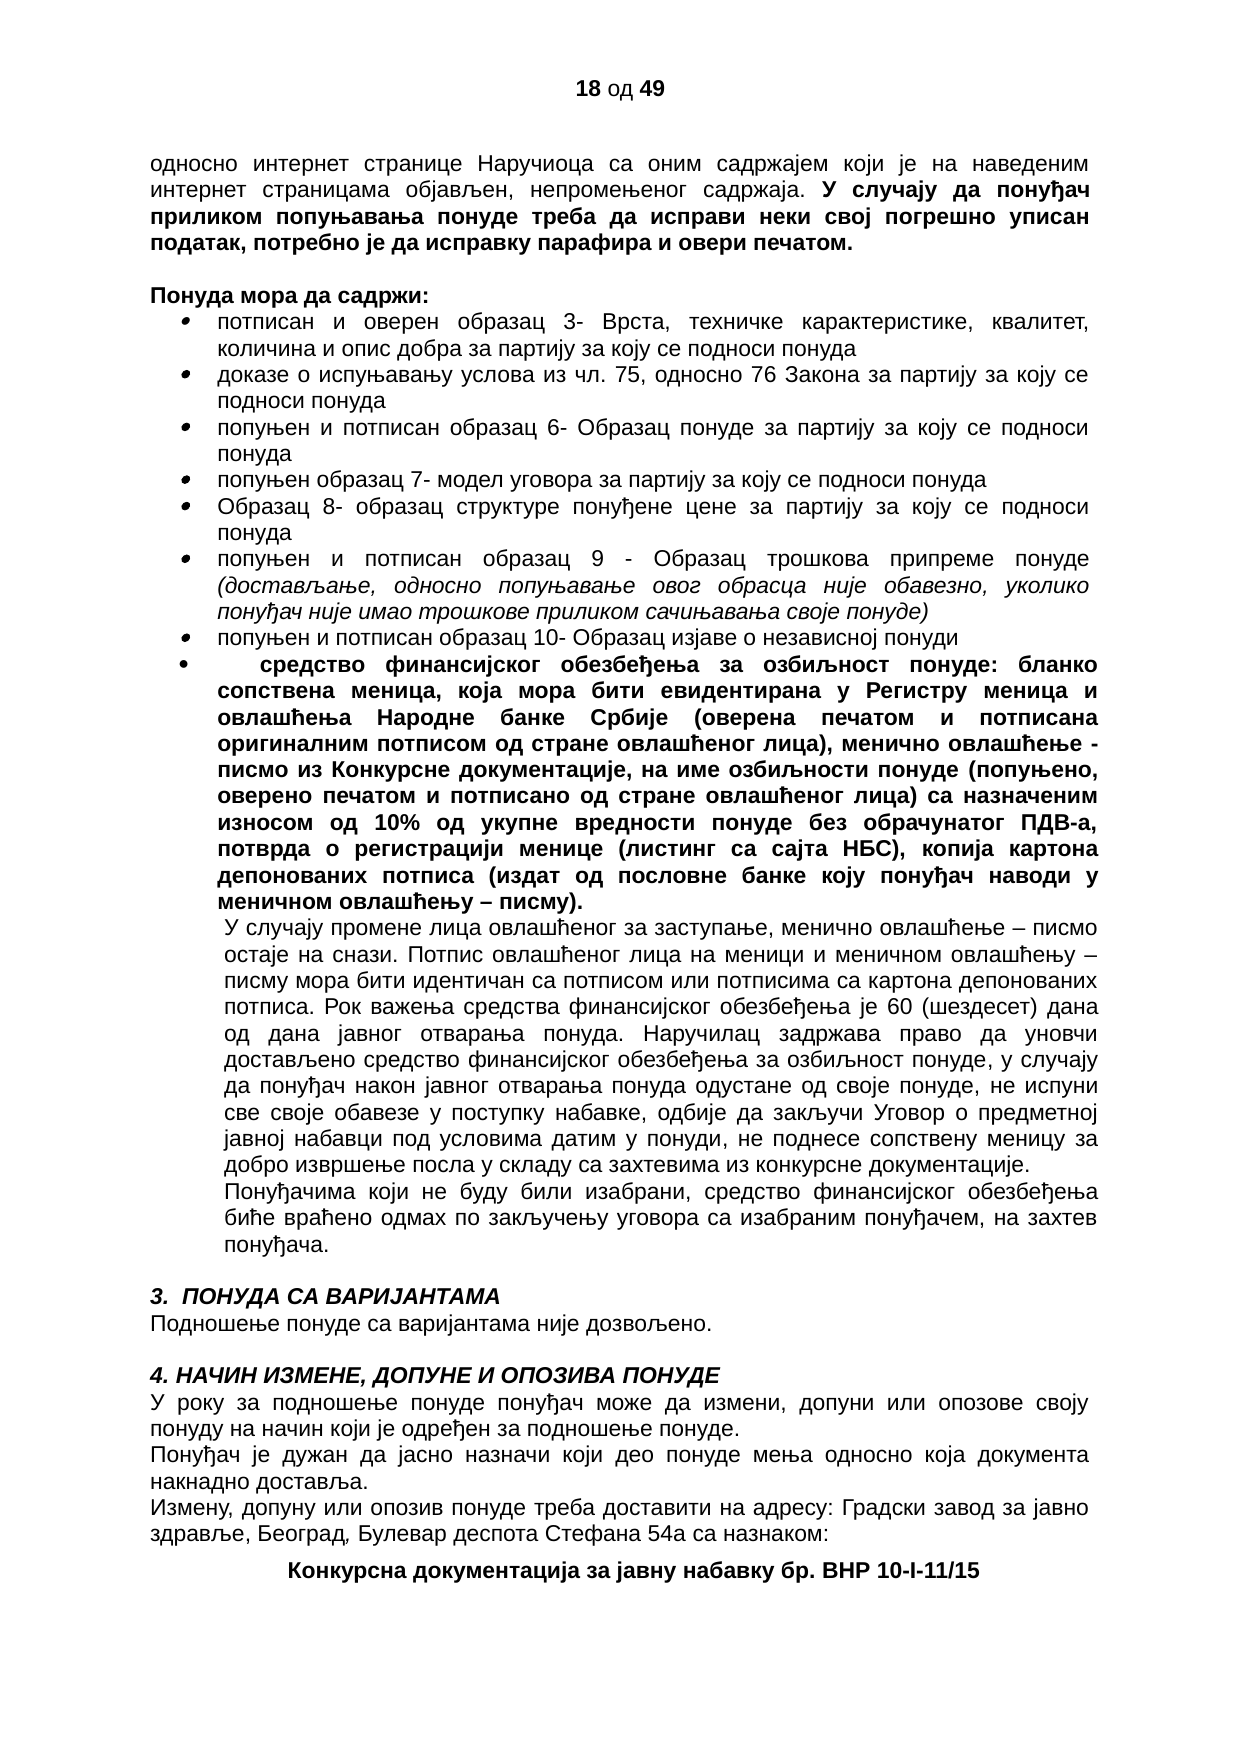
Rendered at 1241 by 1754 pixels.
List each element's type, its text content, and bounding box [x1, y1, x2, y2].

text У року за подношење понуде понуђач може да измени, допуни или опозове своју понуду на начин који је одређен за подношење понуде. [150, 1389, 1090, 1441]
text Понуђачима који не буду били изабрани, средство финансијског обезбеђења биће враћено одмах по закључењу уговора са изабраним понуђачем, на захтев понуђача. [224, 1178, 1098, 1257]
text Подношење понуде са варијантама није дозвољено. [150, 1309, 1090, 1336]
text 3. ПОНУДА СА ВАРИЈАНТАМА [150, 1283, 1090, 1309]
text Понуда мора да садржи: [150, 282, 1090, 308]
list попуњен и потписан образац 9 - Образац трошкова припреме понуде (достављање, односно попуњавање овог обрасца није обавезно, уколико понуђач није имао трошкове приликом сачињавања своје понуде) [179, 545, 1090, 624]
list потписан и оверен образац 3- Врста, техничке карактеристике, квалитет, количина и опис добра за партију за коју се подноси понуда [179, 308, 1090, 361]
text У случају промене лица овлашћеног за заступање, менично овлашћење – писмо остаје на снази. Потпис овлашћеног лица на меници и меничном овлашћењу – писму мора бити идентичан са потписом или потписима са картона депонованих потписа. Рок важења средства финансијског обезбеђења је 60 (шездесет) дана од дана јавног отварања понуда. Наручилац задржава право да уновчи достављено средство финансијског обезбеђења за озбиљност понуде, у случају да понуђач након јавног отварања понуда одустане од своје понуде, не испуни све своје обавезе у поступку набавке, одбије да закључи Уговор о предметној јавној набавци под условима датим у понуди, не поднесе сопствену меницу за добро извршење посла у складу са захтевима из конкурсне документације. [224, 914, 1098, 1178]
list Образац 8- образац структуре понуђене цене за партију за коју се подноси понуда [179, 493, 1090, 545]
list средство финансијског обезбеђења за озбиљност понуде: бланко сопствена меница, која мора бити евидентирана у Регистру меница и овлашћења Народне банке Србије (оверена печатом и потписана оригиналним потписом од стране овлашћеног лица), менично овлашћење - писмо из Конкурсне документације, на име озбиљности понуде (попуњено, оверено печатом и потписано од стране овлашћеног лица) са назначеним износом од 10% од укупне вредности понуде без обрачунатог ПДВ-а, потврда о регистрацији менице (листинг са сајта НБС), копија картона депонованих потписа (издат од пословне банке коју понуђач наводи у меничном овлашћењу – писму). [179, 651, 1098, 914]
list доказе о испуњавању услова из чл. 75, односно 76 Закона за партију за коју се подноси понуда [179, 361, 1090, 413]
list попуњен и потписан образац 6- Образац понуде за партију за коју се подноси понуда [179, 413, 1090, 466]
list попуњен образац 7- модел уговора за партију за коју се подноси понуда [179, 466, 1090, 493]
text Понуђач је дужан да јасно назначи који део понуде мења односно која документа накнадно доставља. [150, 1441, 1090, 1494]
text 4. НАЧИН ИЗМЕНЕ, ДОПУНЕ И ОПОЗИВА ПОНУДЕ [150, 1362, 1090, 1389]
list попуњен и потписан образац 10- Образац изјаве о независној понуди [179, 624, 1090, 651]
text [150, 150, 1090, 255]
text Измену, допуну или опозив понуде треба доставити на адресу: Градски завод за јавно здравље, Београд, Булевар деспота Стефана 54а са назнаком: [150, 1494, 1090, 1547]
